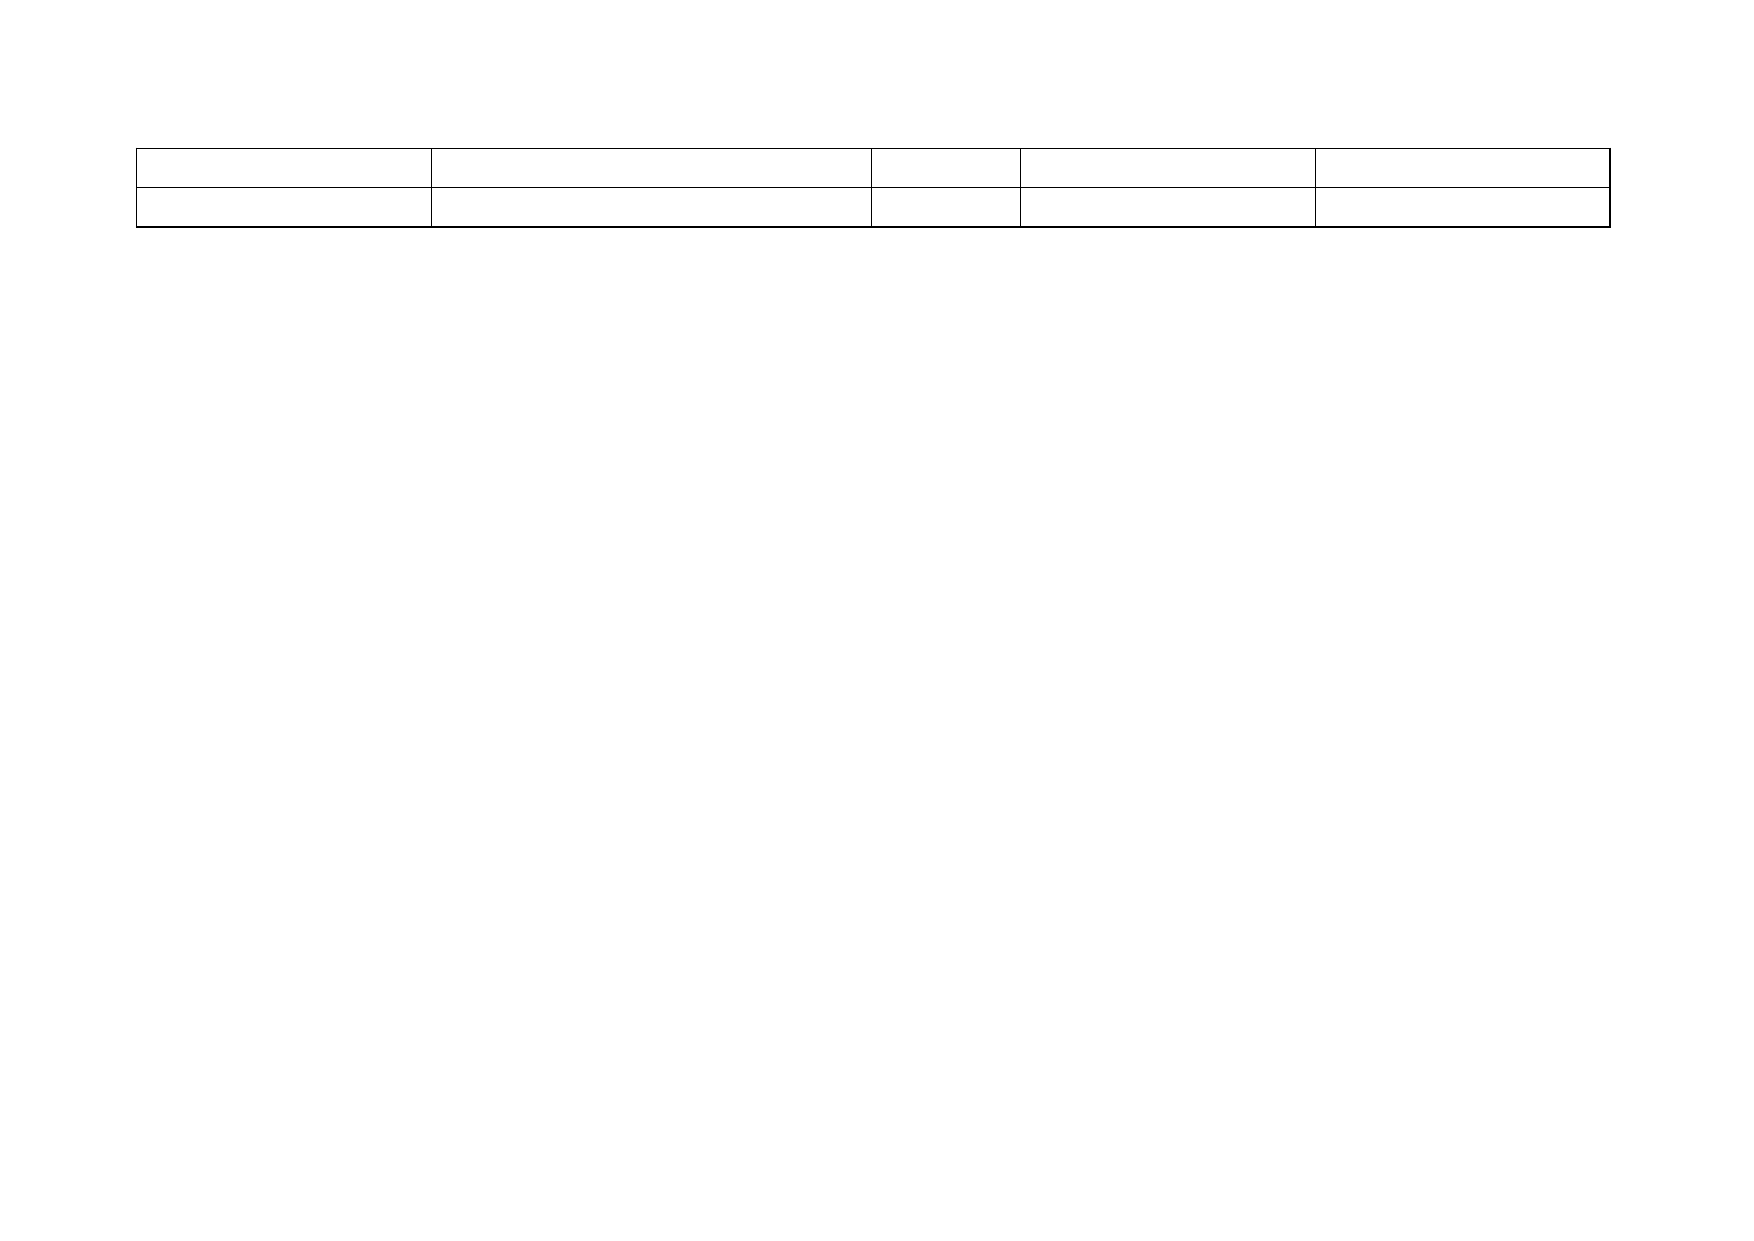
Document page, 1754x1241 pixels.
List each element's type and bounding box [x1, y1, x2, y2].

table_cell [137, 149, 431, 187]
table_cell [1316, 149, 1609, 187]
table_cell [137, 188, 431, 226]
table_cell [1021, 149, 1315, 187]
table_cell [872, 188, 1020, 226]
table_cell [1316, 188, 1609, 226]
table_cell [432, 149, 871, 187]
table_cell [1021, 188, 1315, 226]
table_cell [432, 188, 871, 226]
table_cell [872, 149, 1020, 187]
